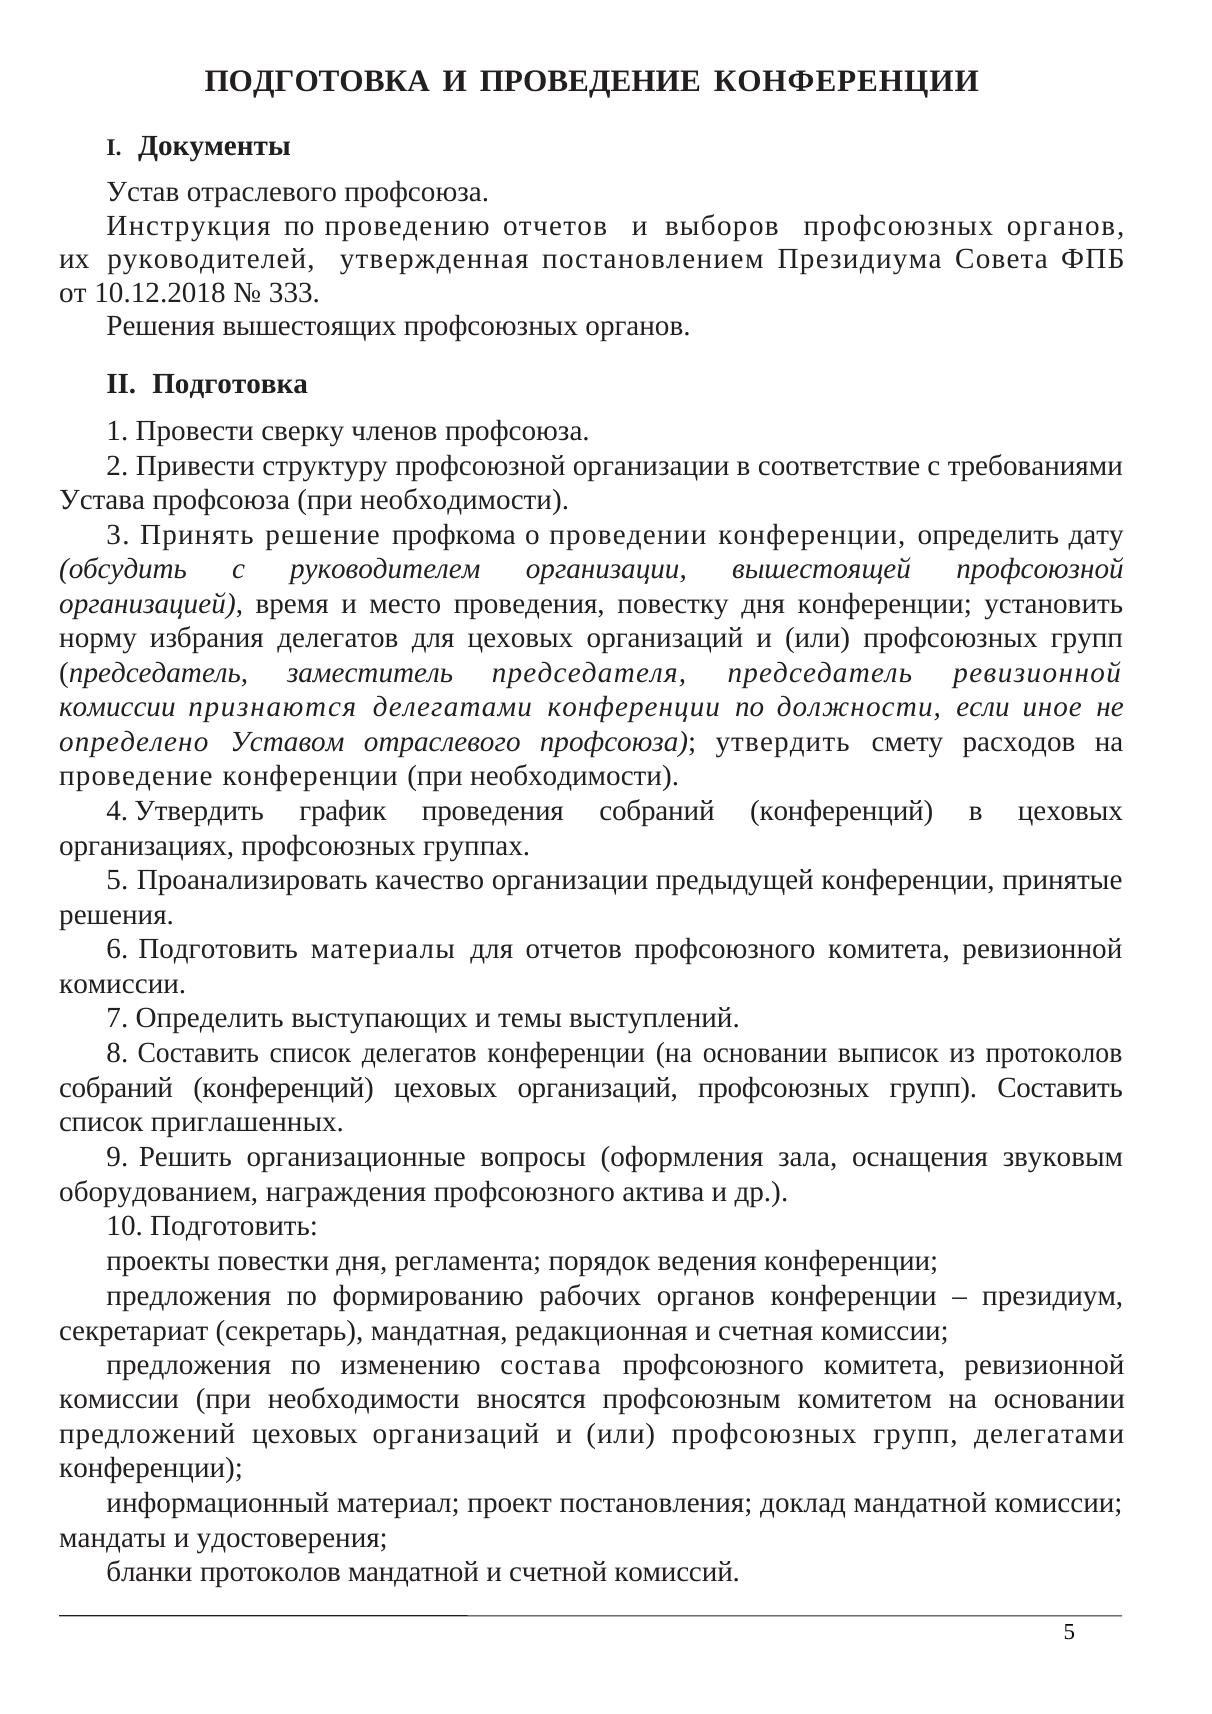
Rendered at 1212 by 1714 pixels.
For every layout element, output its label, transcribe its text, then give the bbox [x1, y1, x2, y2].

subtitle Подготовка [106, 366, 1176, 399]
text бланки протоколов мандатной и счетной комиссий. [106, 1554, 1176, 1588]
list Проанализировать качество организации предыдущей конференции, принятые решения. [59, 862, 1123, 930]
list Решить организационные вопросы (оформления зала, оснащения звуковым оборудованием, награждения профсоюзного актива и др.). [59, 1139, 1124, 1207]
list Определить выступающих и темы выступлений. [106, 1001, 1176, 1034]
text предложения по изменению состава профсоюзного комитета, ревизионной комиссии (при необходимости вносятся профсоюзным комитетом на основании предложений цеховых организаций и (или) профсоюзных групп, делегатами конференции); [59, 1347, 1125, 1484]
text проекты повестки дня, регламента; порядок ведения конференции; [106, 1243, 1176, 1277]
list Подготовить: [106, 1208, 1176, 1242]
list Подготовить материалы для отчетов профсоюзного комитета, ревизионной комиссии. [59, 931, 1123, 999]
text предложения по формированию рабочих органов конференции – президиум, секретариат (секретарь), мандатная, редакционная и счетная комиссии; [59, 1278, 1123, 1346]
subtitle ПОДГОТОВКА И ПРОВЕДЕНИЕ КОНФЕРЕНЦИИ [125, 63, 1058, 99]
list Привести структуру профсоюзной организации в соответствие с требованиями Устава профсоюза (при необходимости). [59, 448, 1123, 516]
text Инструкция по проведению отчетов и выборов профсоюзных органов, их руководителей, утвержденная постановлением Президиума Совета ФПБ от 10.12.2018 № 333. [59, 208, 1125, 308]
list Провести сверку членов профсоюза. [106, 413, 1176, 446]
text информационный материал; проект постановления; доклад мандатной комиссии; мандаты и удостоверения; [59, 1485, 1123, 1553]
text Решения вышестоящих профсоюзных органов. [106, 308, 1176, 342]
list Принять решение профкома о проведении конференции, определить дату (обсудить с руководителем организации, вышестоящей профсоюзной организацией), время и место проведения, повестку дня конференции; установить норму избрания делегатов для цеховых организаций и (или) профсоюзных групп (председатель, заместитель председателя, председатель ревизионной комиссии признаются делегатами конференции по должности, если иное не определено Уставом отраслевого профсоюза); утвердить смету расходов на проведение конференции (при необходимости). [59, 517, 1124, 792]
list Составить список делегатов конференции (на основании выписок из протоколов собраний (конференций) цеховых организаций, профсоюзных групп). Составить список приглашенных. [59, 1036, 1123, 1138]
subtitle Документы [106, 128, 1176, 162]
text Устав отраслевого профсоюза. [106, 174, 1176, 207]
list Утвердить график проведения собраний (конференций) в цеховых организациях, профсоюзных группах. [59, 793, 1123, 861]
